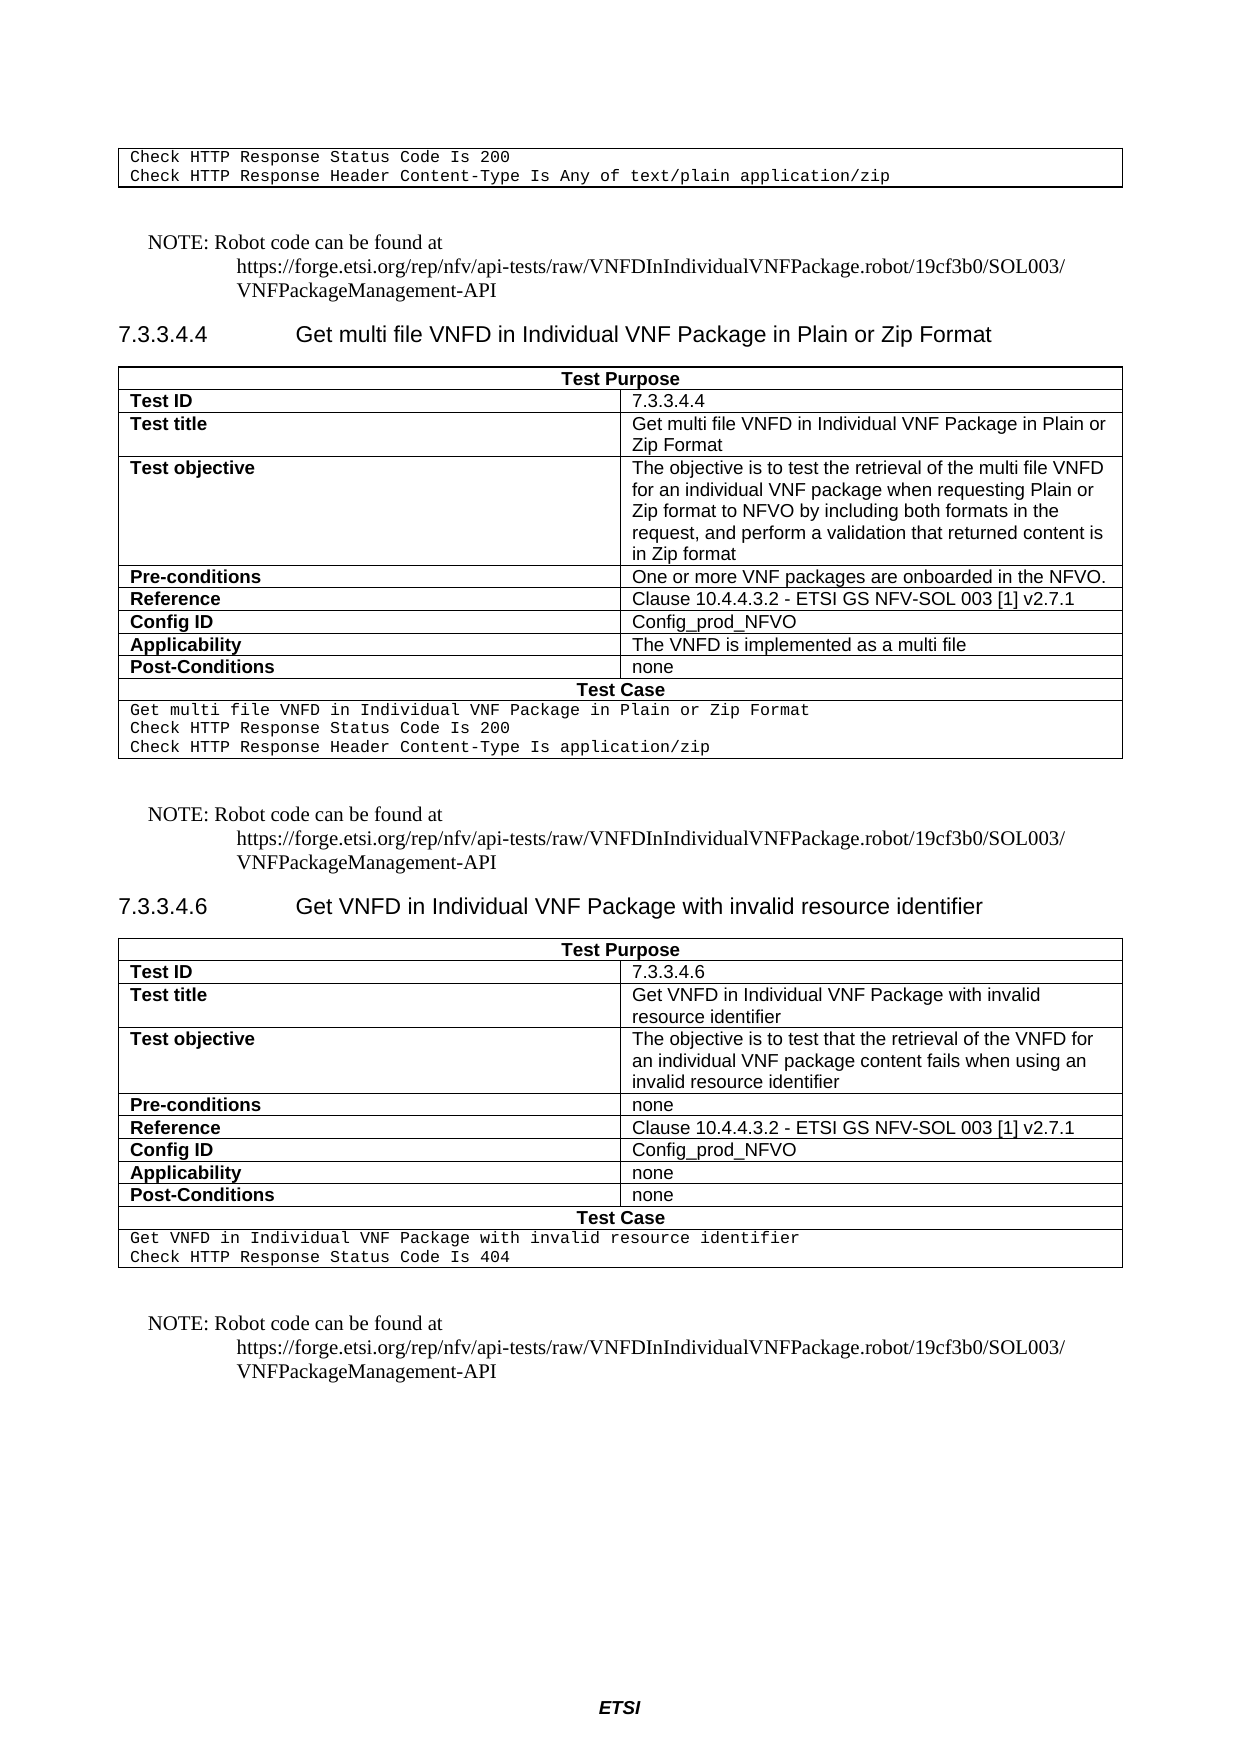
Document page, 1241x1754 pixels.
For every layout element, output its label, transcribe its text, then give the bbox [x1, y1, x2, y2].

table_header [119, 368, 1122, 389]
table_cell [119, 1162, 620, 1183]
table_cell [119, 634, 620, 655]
text NOTE: Robot code can be found at https://forge.etsi.org/rep/nfv/api-tests/raw/VNFDInIndividualVNFPackage.robot/19cf3b0/SOL003/VNFPackageManagement-API [148, 802, 1122, 874]
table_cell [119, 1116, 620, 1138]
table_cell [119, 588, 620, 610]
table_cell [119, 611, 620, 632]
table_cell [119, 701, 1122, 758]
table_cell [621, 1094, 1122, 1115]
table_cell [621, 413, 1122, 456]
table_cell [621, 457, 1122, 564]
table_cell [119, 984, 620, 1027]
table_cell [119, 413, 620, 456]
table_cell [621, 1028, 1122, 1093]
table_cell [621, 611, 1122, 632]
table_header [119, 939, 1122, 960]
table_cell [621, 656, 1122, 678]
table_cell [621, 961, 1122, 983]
text NOTE: Robot code can be found at https://forge.etsi.org/rep/nfv/api-tests/raw/VNFDInIndividualVNFPackage.robot/19cf3b0/SOL003/VNFPackageManagement-API [148, 1311, 1122, 1383]
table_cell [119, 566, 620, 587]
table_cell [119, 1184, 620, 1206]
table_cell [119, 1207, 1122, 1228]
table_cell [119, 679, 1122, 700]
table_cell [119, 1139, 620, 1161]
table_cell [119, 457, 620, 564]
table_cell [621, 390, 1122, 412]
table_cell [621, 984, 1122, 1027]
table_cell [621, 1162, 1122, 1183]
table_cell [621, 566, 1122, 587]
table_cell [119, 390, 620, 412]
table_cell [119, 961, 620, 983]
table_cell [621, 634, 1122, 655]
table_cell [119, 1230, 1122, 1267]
subtitle 7.3.3.4.6 Get VNFD in Individual VNF Package with invalid resource identifier [118, 893, 1122, 919]
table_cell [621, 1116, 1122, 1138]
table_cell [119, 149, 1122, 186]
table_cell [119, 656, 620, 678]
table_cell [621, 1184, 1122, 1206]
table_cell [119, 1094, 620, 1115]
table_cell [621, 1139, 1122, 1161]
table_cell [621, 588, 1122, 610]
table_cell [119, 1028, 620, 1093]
text NOTE: Robot code can be found at https://forge.etsi.org/rep/nfv/api-tests/raw/VNFDInIndividualVNFPackage.robot/19cf3b0/SOL003/VNFPackageManagement-API [148, 230, 1122, 302]
subtitle 7.3.3.4.4 Get multi file VNFD in Individual VNF Package in Plain or Zip Format [118, 321, 1122, 348]
